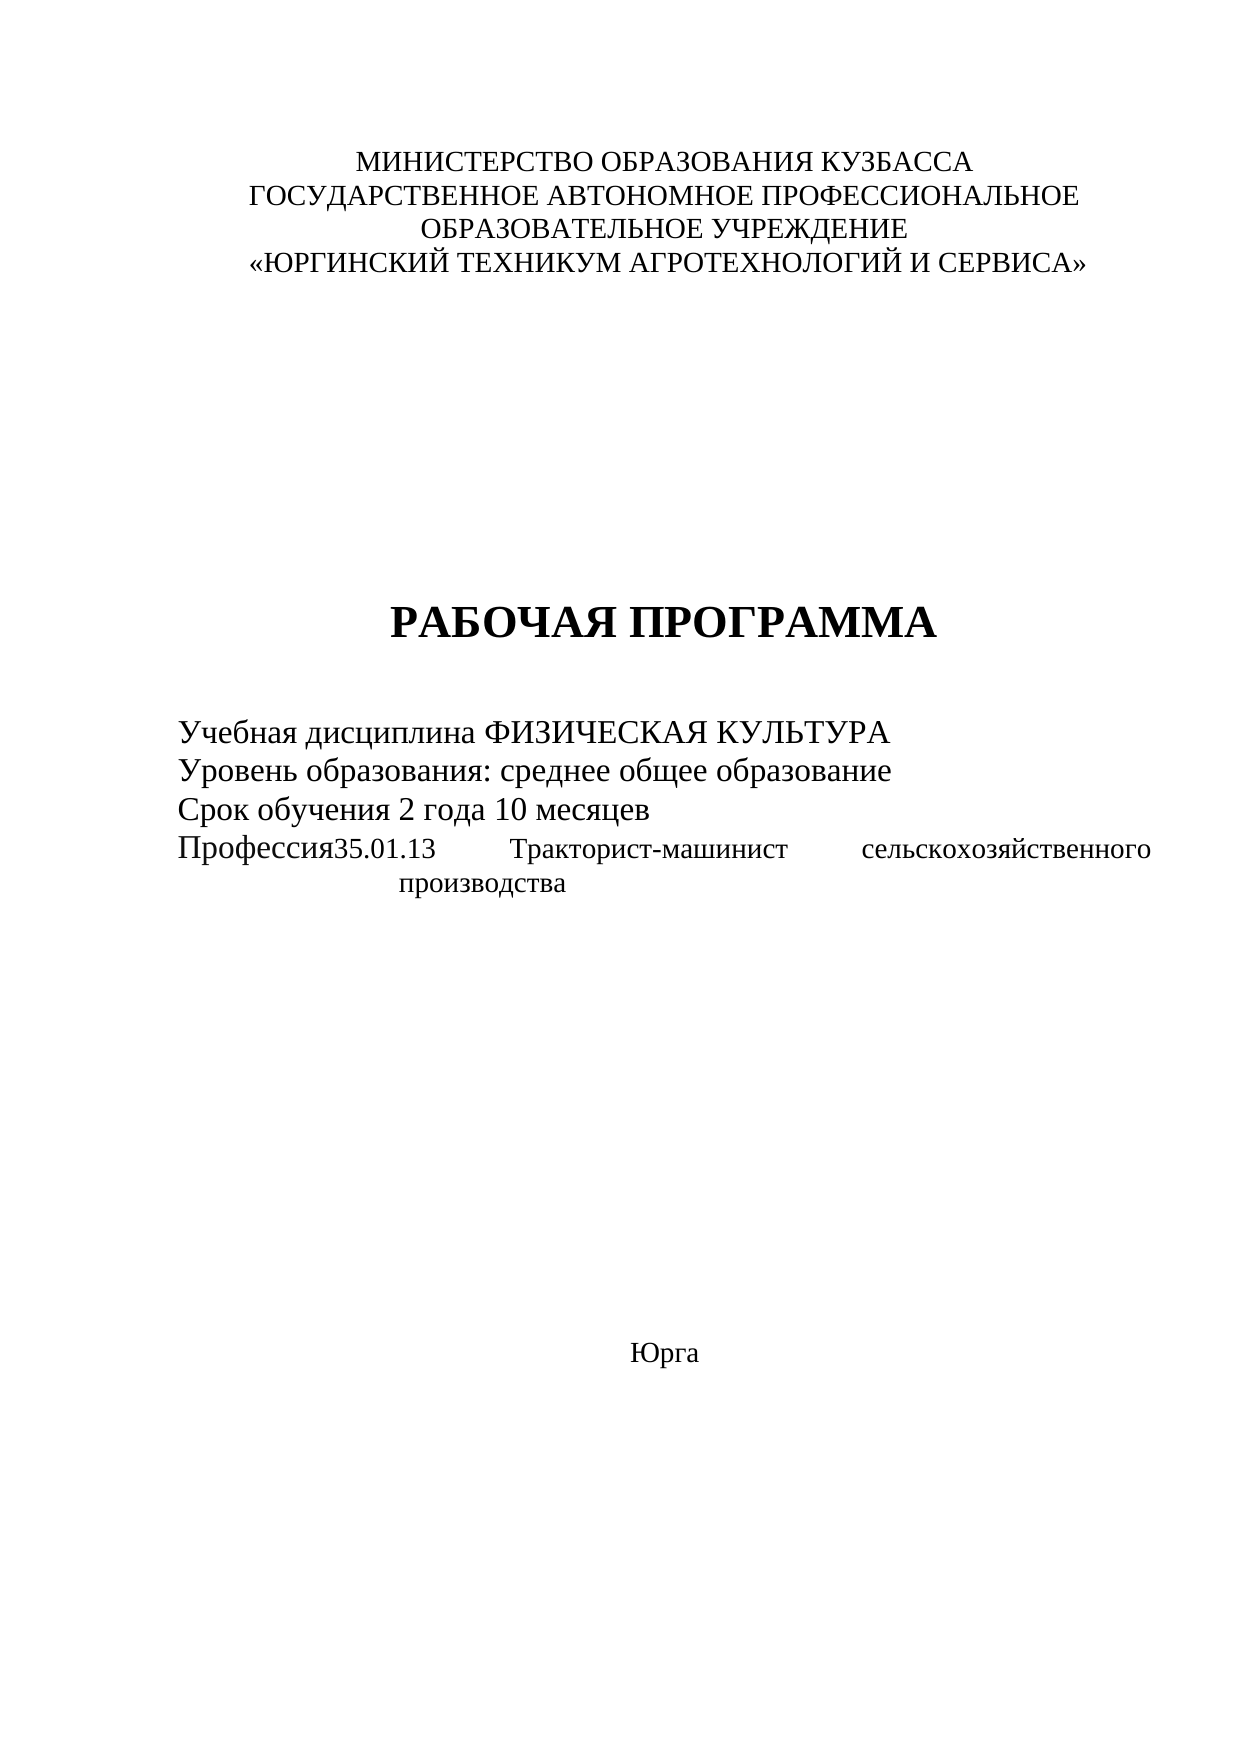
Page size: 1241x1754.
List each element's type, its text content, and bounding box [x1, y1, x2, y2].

text Уровень образования: среднее общее образование [177, 751, 1152, 789]
text РАБОЧАЯ ПРОГРАММА [177, 595, 1152, 648]
text МИНИСТЕРСТВО ОБРАЗОВАНИЯ КУЗБАССА [177, 144, 1152, 178]
text Срок обучения 2 года 10 месяцев [177, 789, 1152, 827]
text Профессия35.01.13 Тракторист-машинист сельскохозяйственного производства [177, 827, 1152, 899]
text «ЮРГИНСКИЙ ТЕХНИКУМ АГРОТЕХНОЛОГИЙ И СЕРВИСА» [177, 245, 1152, 279]
text Юрга [177, 1335, 1152, 1369]
text ГОСУДАРСТВЕННОЕ АВТОНОМНОЕ ПРОФЕССИОНАЛЬНОЕ ОБРАЗОВАТЕЛЬНОЕ УЧРЕЖДЕНИЕ [177, 178, 1152, 245]
text Учебная дисциплина ФИЗИЧЕСКАЯ КУЛЬТУРА [177, 712, 1152, 751]
